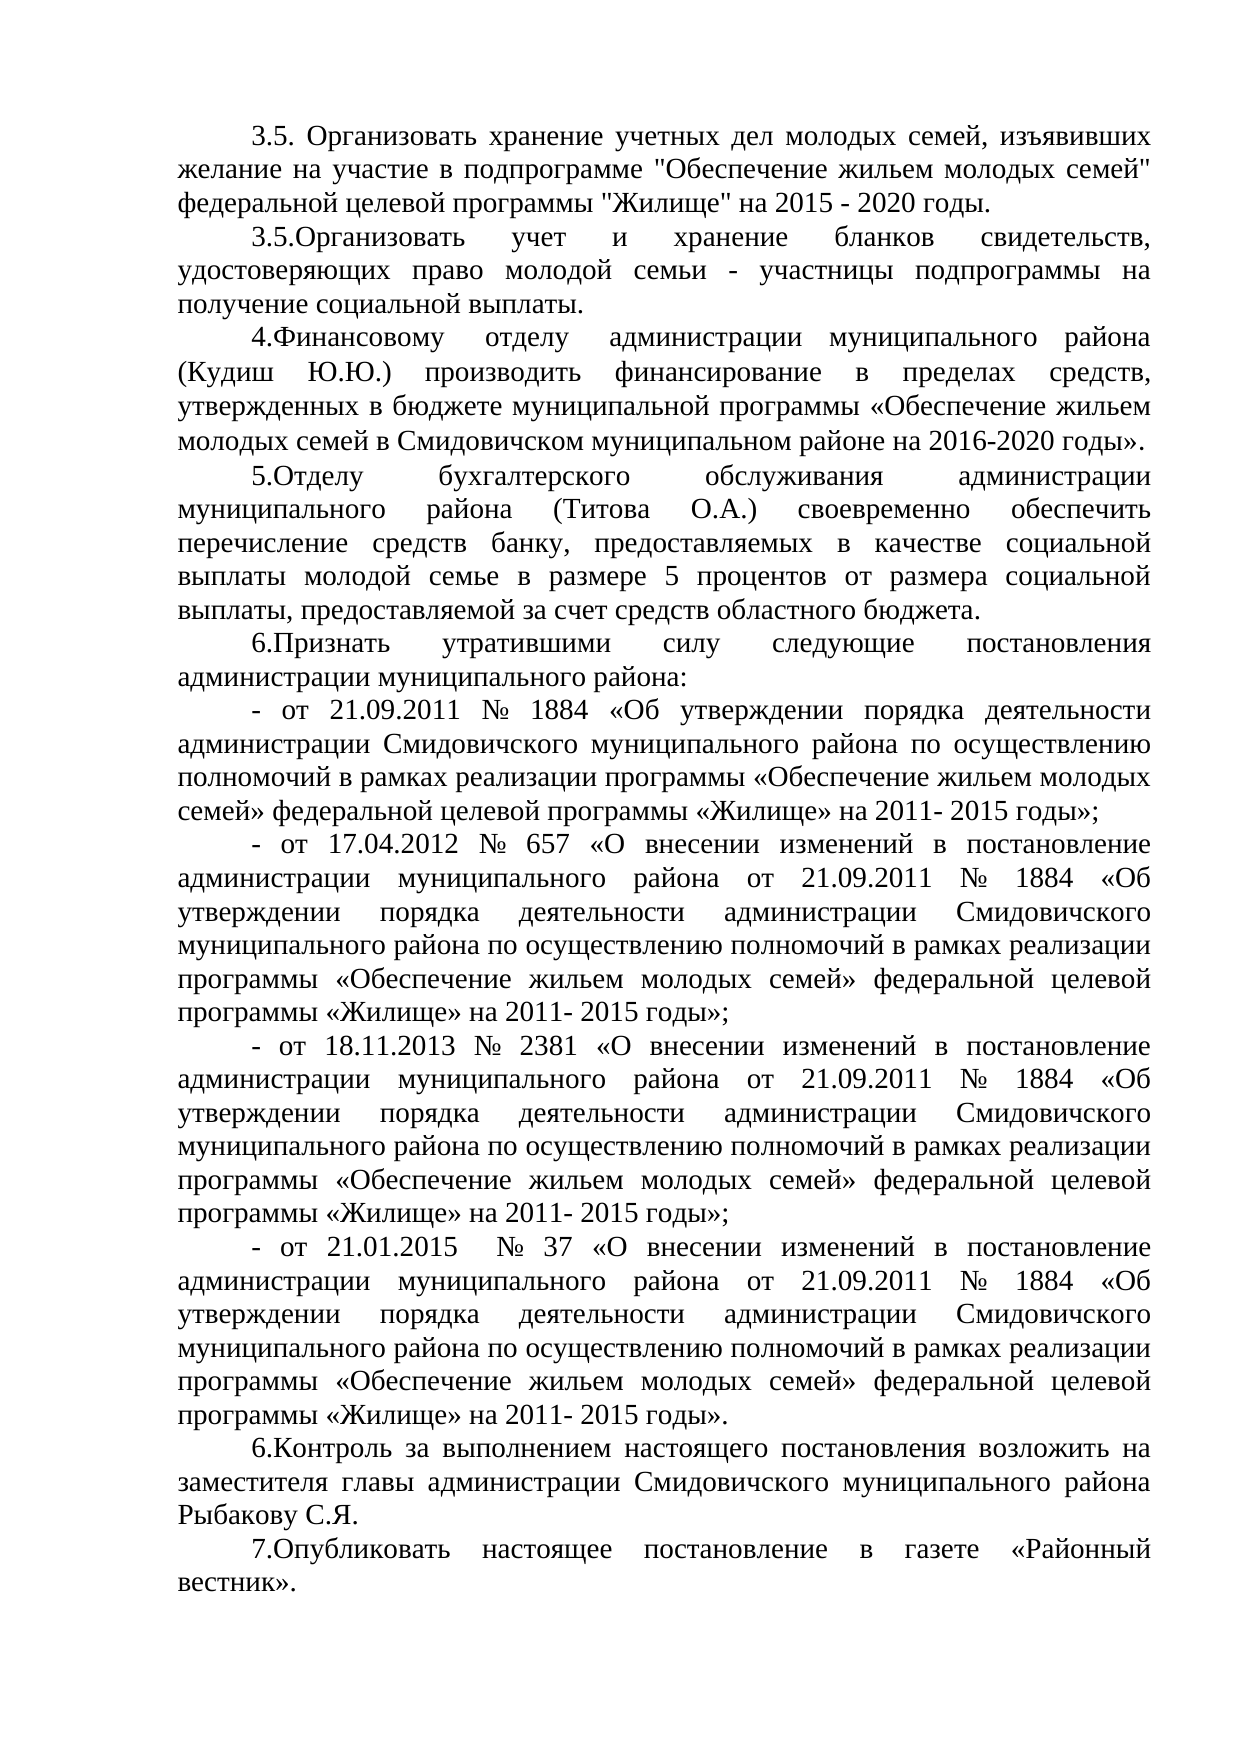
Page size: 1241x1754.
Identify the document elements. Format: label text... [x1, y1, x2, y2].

text - от 21.01.2015 № 37 «О внесении изменений в постановление администрации муниципального района от 21.09.2011 № 1884 «Об утверждении порядка деятельности администрации Смидовичского муниципального района по осуществлению полномочий в рамках реализации программы «Обеспечение жильем молодых семей» федеральной целевой программы «Жилище» на 2011- 2015 годы». [177, 1229, 1152, 1430]
text - от 18.11.2013 № 2381 «О внесении изменений в постановление администрации муниципального района от 21.09.2011 № 1884 «Об утверждении порядка деятельности администрации Смидовичского муниципального района по осуществлению полномочий в рамках реализации программы «Обеспечение жильем молодых семей» федеральной целевой программы «Жилище» на 2011- 2015 годы»; [177, 1028, 1152, 1229]
text 5.Отделу бухгалтерского обслуживания администрации муниципального района (Титова О.А.) своевременно обеспечить перечисление средств банку, предоставляемых в качестве социальной выплаты молодой семье в размере 5 процентов от размера социальной выплаты, предоставляемой за счет средств областного бюджета. [177, 458, 1152, 625]
text 3.5.Организовать учет и хранение бланков свидетельств, удостоверяющих право молодой семьи - участницы подпрограммы на получение социальной выплаты. [177, 219, 1152, 319]
text - от 17.04.2012 № 657 «О внесении изменений в постановление администрации муниципального района от 21.09.2011 № 1884 «Об утверждении порядка деятельности администрации Смидовичского муниципального района по осуществлению полномочий в рамках реализации программы «Обеспечение жильем молодых семей» федеральной целевой программы «Жилище» на 2011- 2015 годы»; [177, 827, 1152, 1028]
text 7.Опубликовать настоящее постановление в газете «Районный вестник». [177, 1531, 1152, 1598]
text 6.Признать утратившими силу следующие постановления администрации муниципального района: [177, 625, 1152, 692]
text 6.Контроль за выполнением настоящего постановления возложить на заместителя главы администрации Смидовичского муниципального района Рыбакову С.Я. [177, 1430, 1152, 1531]
text 3.5. Организовать хранение учетных дел молодых семей, изъявивших желание на участие в подпрограмме "Обеспечение жильем молодых семей" федеральной целевой программы "Жилище" на 2015 - 2020 годы. [177, 118, 1152, 219]
text - от 21.09.2011 № 1884 «Об утверждении порядка деятельности администрации Смидовичского муниципального района по осуществлению полномочий в рамках реализации программы «Обеспечение жильем молодых семей» федеральной целевой программы «Жилище» на 2011- 2015 годы»; [177, 692, 1152, 827]
text 4.Финансовому отделу администрации муниципального района (Кудиш Ю.Ю.) производить финансирование в пределах средств, утвержденных в бюджете муниципальной программы «Обеспечение жильем молодых семей в Смидовичском муниципальном районе на 2016-2020 годы». [177, 319, 1152, 458]
